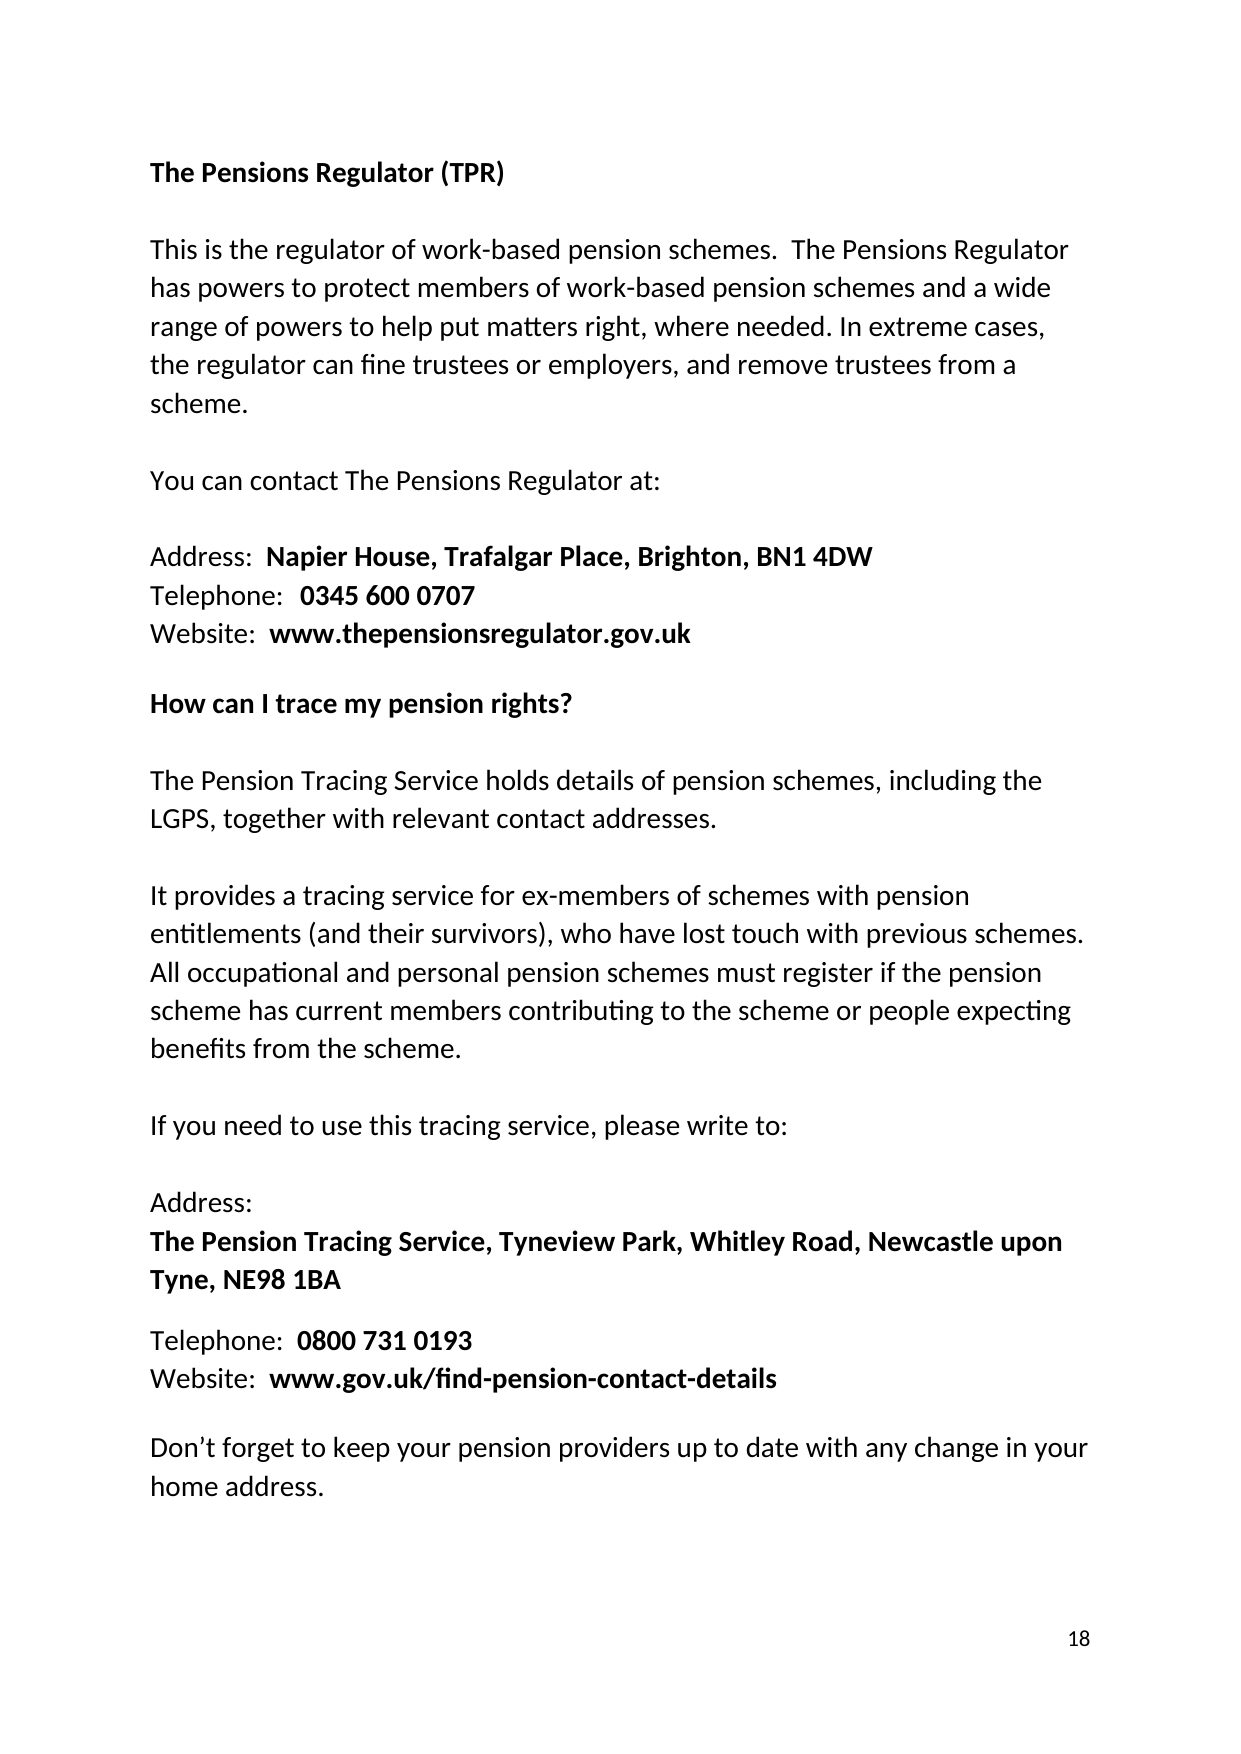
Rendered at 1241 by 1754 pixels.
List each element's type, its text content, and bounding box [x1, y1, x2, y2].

text This is the regulator of work-based pension schemes. The Pensions Regulator has powers to protect members of work-based pension schemes and a wide range of powers to help put matters right, where needed. In extreme cases, the regulator can fine trustees or employers, and remove trustees from a scheme. [150, 231, 1090, 420]
text How can I trace my pension rights? [150, 685, 1090, 720]
text If you need to use this tracing service, please write to: [150, 1107, 1090, 1143]
text Website: www.gov.uk/find-pension-contact-details [150, 1360, 1090, 1396]
text Don’t forget to keep your pension providers up to date with any change in your home address. [150, 1429, 1090, 1503]
text It provides a tracing service for ex-members of schemes with pension entitlements (and their survivors), who have lost touch with previous schemes. All occupational and personal pension schemes must register if the pension scheme has current members contributing to the scheme or people expecting benefits from the scheme. [150, 877, 1090, 1066]
subtitle The Pensions Regulator (TPR) [150, 154, 1090, 190]
text The Pension Tracing Service holds details of pension schemes, including the LGPS, together with relevant contact addresses. [150, 762, 1090, 836]
text Address: [150, 1184, 1090, 1220]
text You can contact The Pensions Regulator at: [150, 462, 1090, 497]
text The Pension Tracing Service, Tyneview Park, Whitley Road, Newcastle upon Tyne, NE98 1BA [150, 1223, 1090, 1297]
text Telephone: 0800 731 0193 [150, 1322, 1090, 1357]
text Website: www.thepensionsregulator.gov.uk [150, 615, 1090, 651]
text Address: Napier House, Trafalgar Place, Brighton, BN1 4DW [150, 538, 1090, 574]
text Telephone: 0345 600 0707 [150, 577, 1090, 613]
